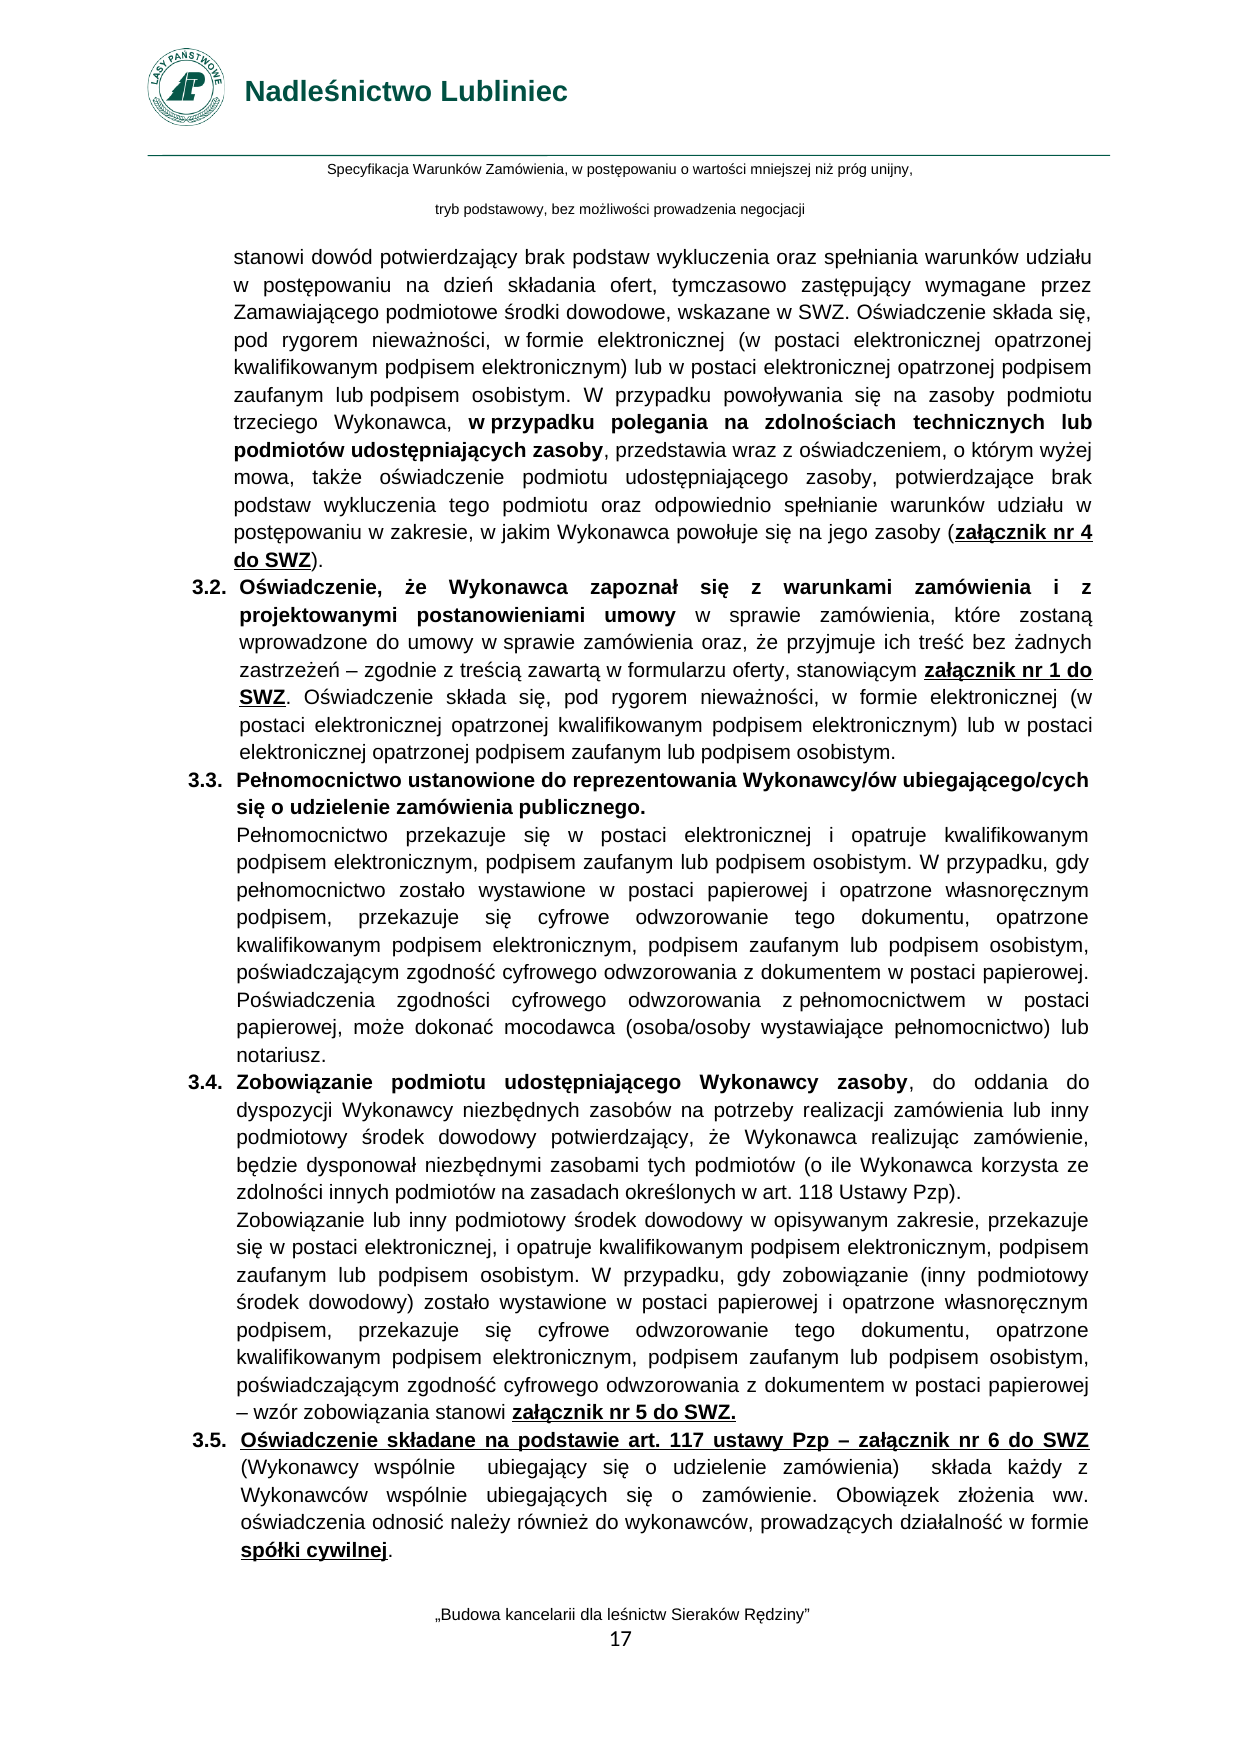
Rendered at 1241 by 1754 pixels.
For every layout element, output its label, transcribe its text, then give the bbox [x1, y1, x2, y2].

list Pełnomocnictwo ustanowione do reprezentowania Wykonawcy/ów ubiegającego/cych się o udzielenie zamówienia publicznego. [188, 768, 1090, 819]
list Zobowiązanie podmiotu udostępniającego Wykonawcy zasoby, do oddania do dyspozycji Wykonawcy niezbędnych zasobów na potrzeby realizacji zamówienia lub inny podmiotowy środek dowodowy potwierdzający, że Wykonawca realizując zamówienie, będzie dysponował niezbędnymi zasobami tych podmiotów (o ile Wykonawca korzysta ze zdolności innych podmiotów na zasadach określonych w art. 118 Ustawy Pzp). [188, 1070, 1090, 1204]
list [192, 245, 1093, 572]
list Oświadczenie składane na podstawie art. 117 ustawy Pzp – załącznik nr 6 do SWZ (Wykonawcy wspólnie ubiegający się o udzielenie zamówienia) składa każdy z Wykonawców wspólnie ubiegających się o zamówienie. Obowiązek złożenia ww. oświadczenia odnosić należy również do wykonawców, prowadzących działalność w formie spółki cywilnej. [192, 1428, 1090, 1562]
text Pełnomocnictwo przekazuje się w postaci elektronicznej i opatruje kwalifikowanym podpisem elektronicznym, podpisem zaufanym lub podpisem osobistym. W przypadku, gdy pełnomocnictwo zostało wystawione w postaci papierowej i opatrzone własnoręcznym podpisem, przekazuje się cyfrowe odwzorowanie tego dokumentu, opatrzone kwalifikowanym podpisem elektronicznym, podpisem zaufanym lub podpisem osobistym, poświadczającym zgodność cyfrowego odwzorowania z dokumentem w postaci papierowej. Poświadczenia zgodności cyfrowego odwzorowania z pełnomocnictwem w postaci papierowej, może dokonać mocodawca (osoba/osoby wystawiające pełnomocnictwo) lub notariusz. [236, 823, 1090, 1067]
list Oświadczenie, że Wykonawca zapoznał się z warunkami zamówienia i z projektowanymi postanowieniami umowy w sprawie zamówienia, które zostaną wprowadzone do umowy w sprawie zamówienia oraz, że przyjmuje ich treść bez żadnych zastrzeżeń – zgodnie z treścią zawartą w formularzu oferty, stanowiącym załącznik nr 1 do SWZ. Oświadczenie składa się, pod rygorem nieważności, w formie elektronicznej (w postaci elektronicznej opatrzonej kwalifikowanym podpisem elektronicznym) lub w postaci elektronicznej opatrzonej podpisem zaufanym lub podpisem osobistym. [192, 575, 1093, 764]
text Zobowiązanie lub inny podmiotowy środek dowodowy w opisywanym zakresie, przekazuje się w postaci elektronicznej, i opatruje kwalifikowanym podpisem elektronicznym, podpisem zaufanym lub podpisem osobistym. W przypadku, gdy zobowiązanie (inny podmiotowy środek dowodowy) zostało wystawione w postaci papierowej i opatrzone własnoręcznym podpisem, przekazuje się cyfrowe odwzorowanie tego dokumentu, opatrzone kwalifikowanym podpisem elektronicznym, podpisem zaufanym lub podpisem osobistym, poświadczającym zgodność cyfrowego odwzorowania z dokumentem w postaci papierowej – wzór zobowiązania stanowi załącznik nr 5 do SWZ. [236, 1208, 1090, 1424]
